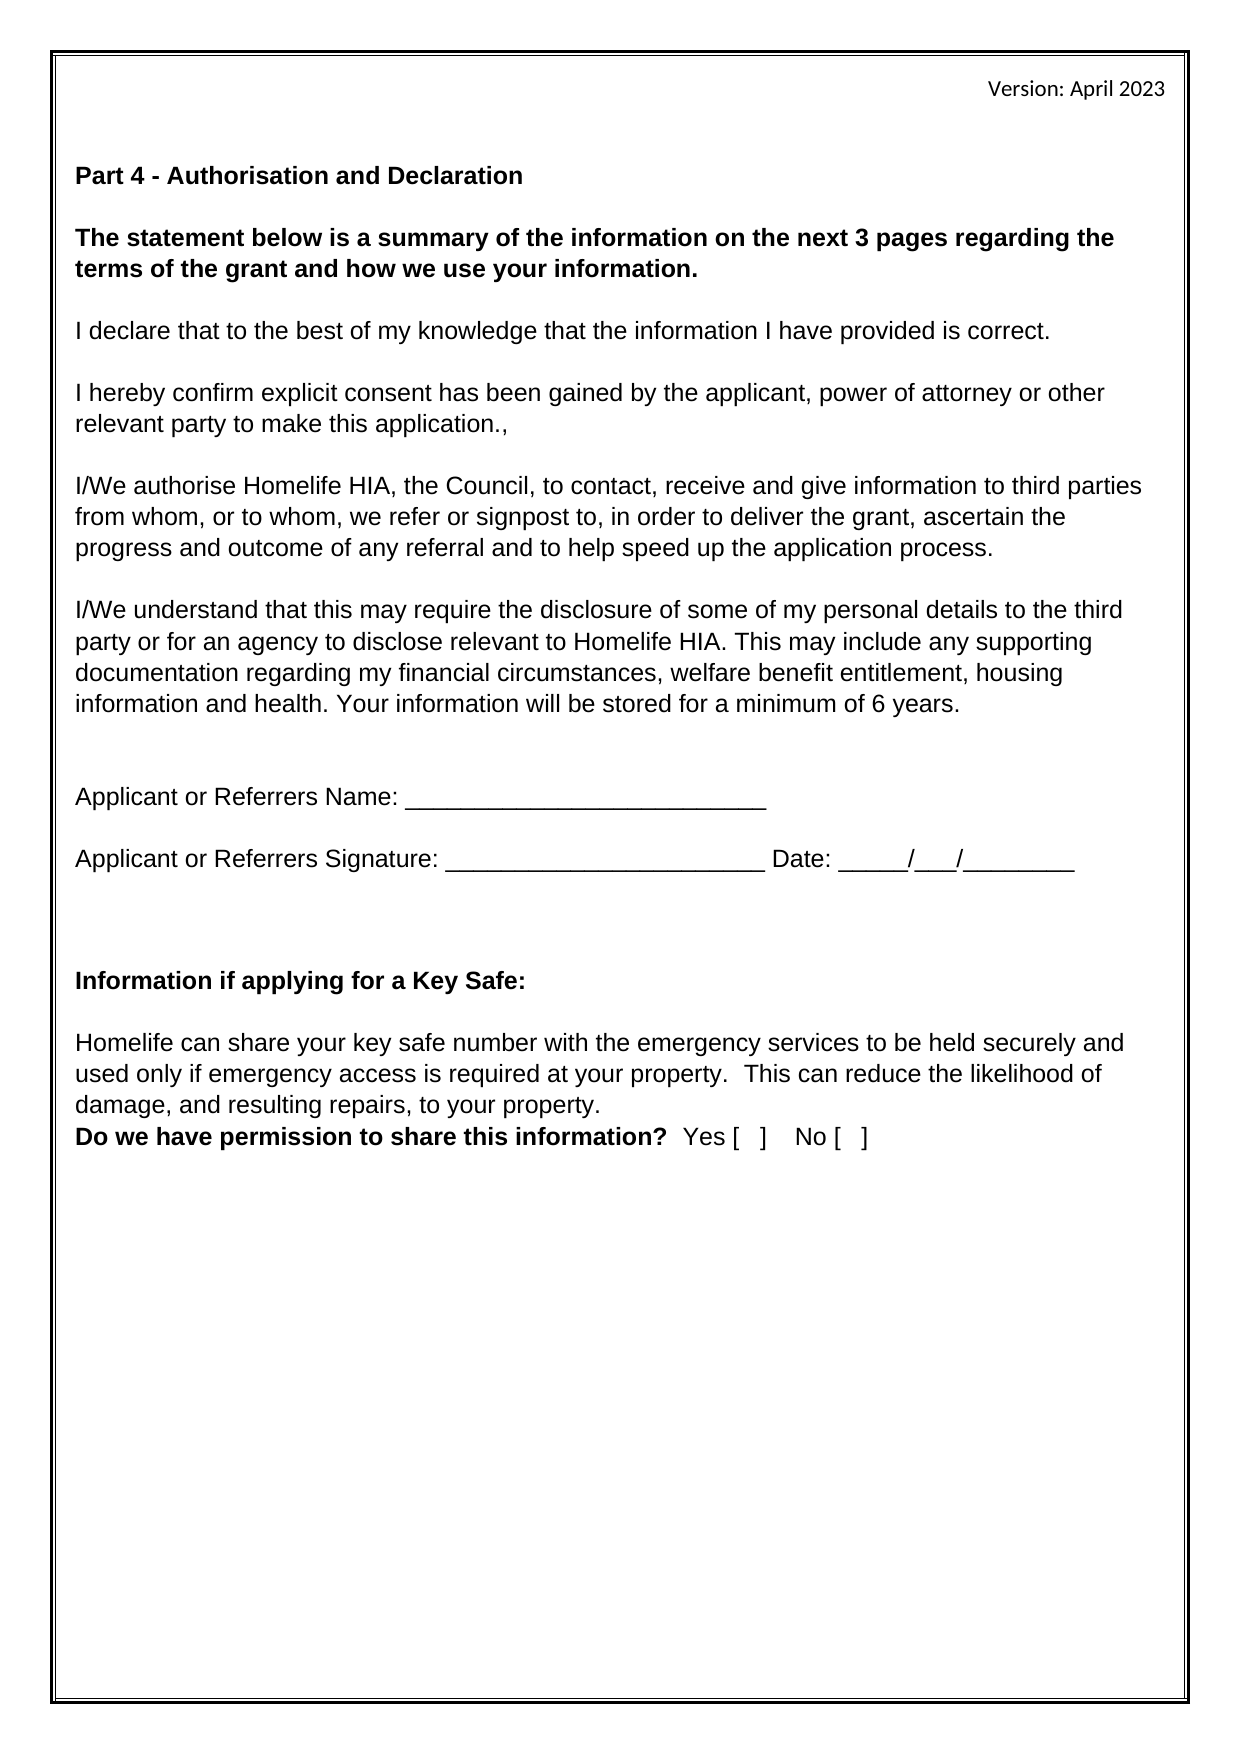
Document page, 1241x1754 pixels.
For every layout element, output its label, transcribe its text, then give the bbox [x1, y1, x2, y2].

text I hereby confirm explicit consent has been gained by the applicant, power of attorney or other relevant party to make this application., [75, 378, 1165, 438]
text Do we have permission to share this information? Yes [ ] No [ ] [75, 1121, 1165, 1150]
text I/We understand that this may require the disclosure of some of my personal details to the third party or for an agency to disclose relevant to Homelife HIA. This may include any supporting documentation regarding my financial circumstances, welfare benefit entitlement, housing information and health. Your information will be stored for a minimum of 6 years. [75, 595, 1165, 717]
text Homelife can share your key safe number with the emergency services to be held securely and used only if emergency access is required at your property. This can reduce the likelihood of damage, and resulting repairs, to your property. [75, 1028, 1165, 1119]
text Part 4 - Authorisation and Declaration [75, 161, 1165, 189]
text I/We authorise Homelife HIA, the Council, to contact, receive and give information to third parties from whom, or to whom, we refer or signpost to, in order to deliver the grant, ascertain the progress and outcome of any referral and to help speed up the application process. [75, 471, 1165, 562]
text Applicant or Referrers Name: __________________________ [75, 782, 1165, 810]
text Information if applying for a Key Safe: [75, 966, 1165, 995]
text Applicant or Referrers Signature: _______________________ Date: _____/___/________ [75, 844, 1165, 872]
text The statement below is a summary of the information on the next 3 pages regarding the terms of the grant and how we use your information. [75, 223, 1165, 283]
text I declare that to the best of my knowledge that the information I have provided is correct. [75, 316, 1165, 345]
